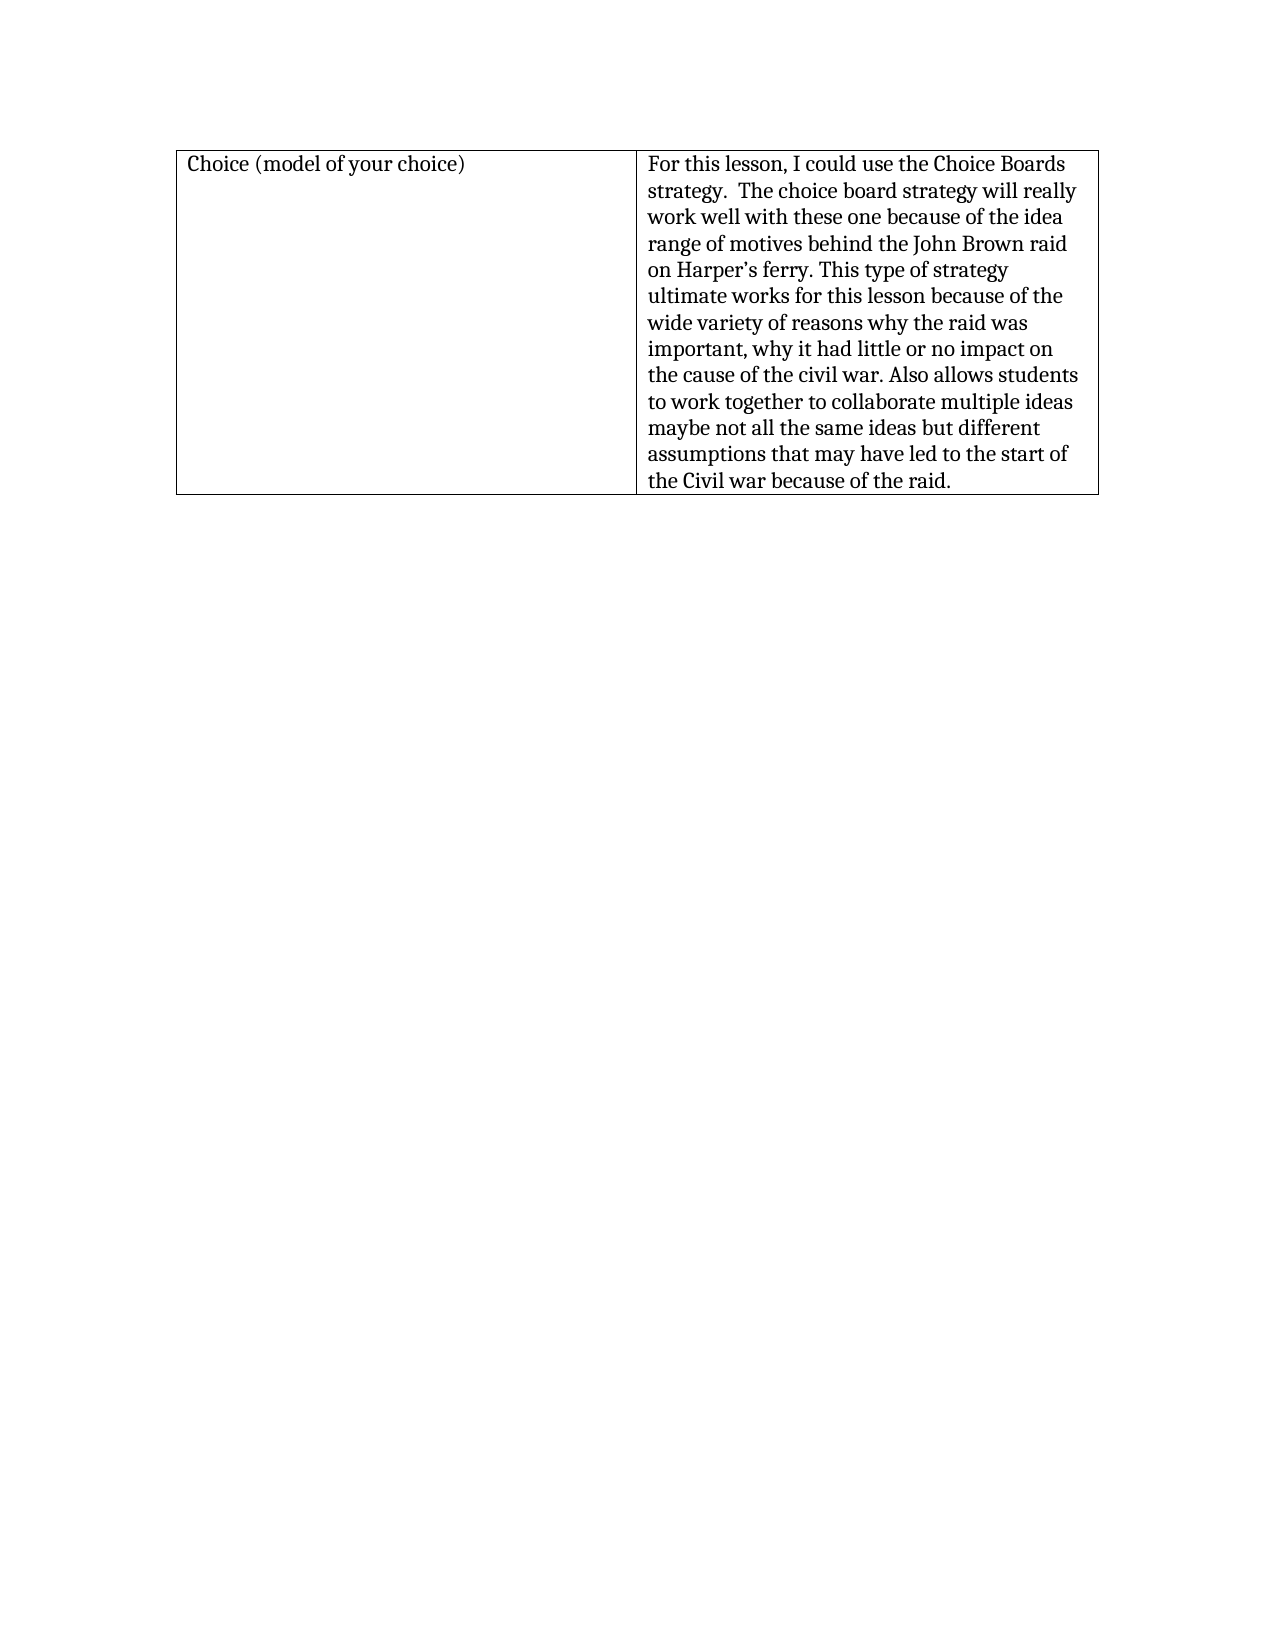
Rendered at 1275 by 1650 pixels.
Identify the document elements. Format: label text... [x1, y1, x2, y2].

table_cell Choice (model of your choice) [177, 151, 636, 494]
table_cell For this lesson, I could use the Choice Boards strategy. The choice board strategy will really work well with these one because of the idea range of motives behind the John Brown raid on Harper’s ferry. This type of strategy ultimate works for this lesson because of the wide variety of reasons why the raid was important, why it had little or no impact on the cause of the civil war. Also allows students to work together to collaborate multiple ideas maybe not all the same ideas but different assumptions that may have led to the start of the Civil war because of the raid. [637, 151, 1098, 494]
